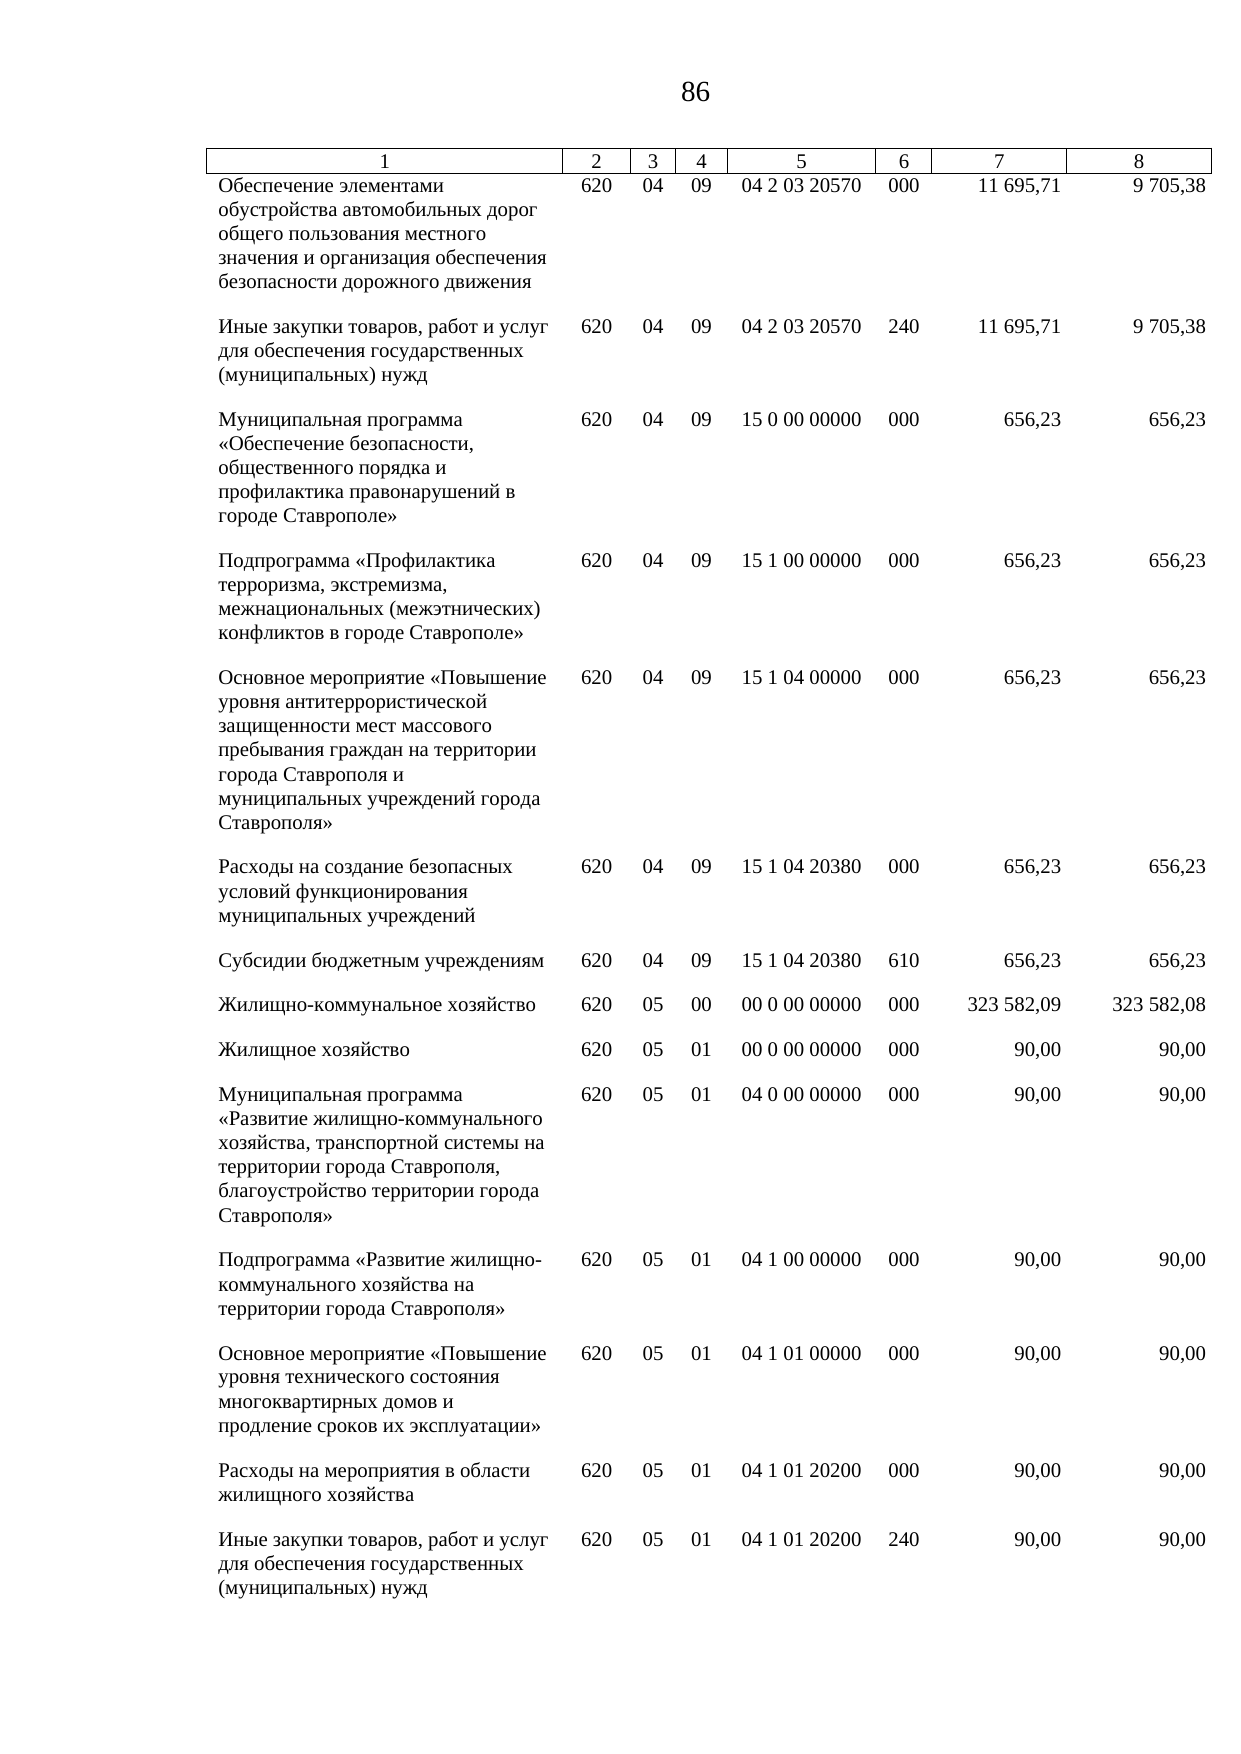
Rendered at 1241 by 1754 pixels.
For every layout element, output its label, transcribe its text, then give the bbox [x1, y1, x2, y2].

table_header 2 [563, 149, 630, 173]
table_header 1 [207, 149, 562, 173]
table_header 6 [876, 149, 931, 173]
table_header 3 [631, 149, 675, 173]
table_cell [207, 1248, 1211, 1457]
table_header 4 [676, 149, 727, 173]
table_header 8 [1067, 149, 1211, 173]
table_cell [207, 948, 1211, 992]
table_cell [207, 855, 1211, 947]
table_header 7 [932, 149, 1066, 173]
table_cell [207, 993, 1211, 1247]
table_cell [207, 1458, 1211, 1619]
table_header 5 [728, 149, 875, 173]
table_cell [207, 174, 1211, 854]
